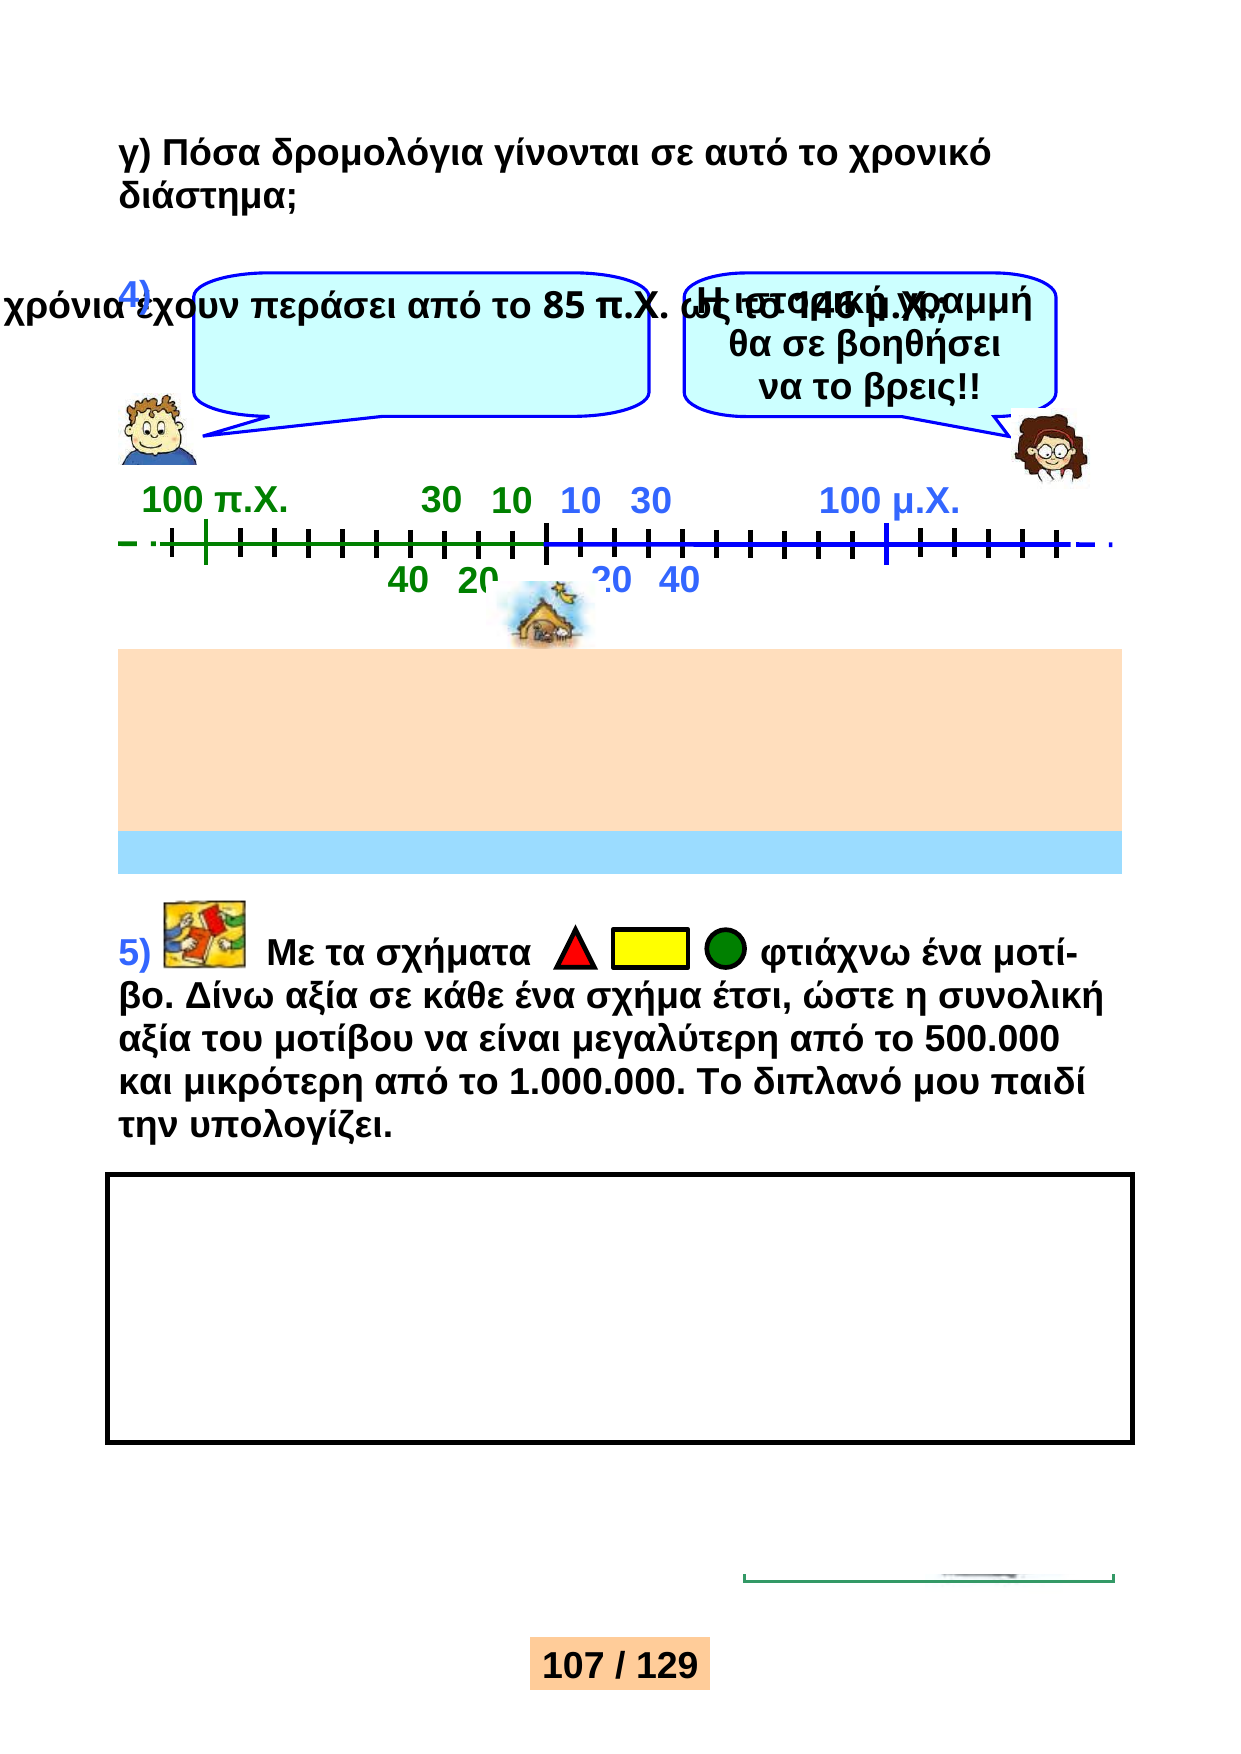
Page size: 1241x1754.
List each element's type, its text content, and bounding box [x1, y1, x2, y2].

picture [159, 896, 251, 975]
text 4) [118, 272, 1122, 316]
text 5) Με τα σχήματα φτιάχνω ένα μοτί-βο. Δίνω αξία σε κάθε ένα σχήμα έτσι, ώστε η συνολική αξία του μοτίβου να είναι μεγαλύτερη από το 500.000 και μικρότερη από το 1.000.000. Το διπλανό μου παιδί την υπολογίζει. [118, 930, 1122, 1146]
picture [486, 581, 606, 649]
text γ) Πόσα δρομολόγια γίνονται σε αυτό το χρονικό διάστημα; [118, 131, 1122, 217]
picture [925, 1574, 1122, 1594]
picture [925, 1574, 1112, 1580]
picture [1011, 408, 1092, 490]
picture [118, 393, 197, 465]
